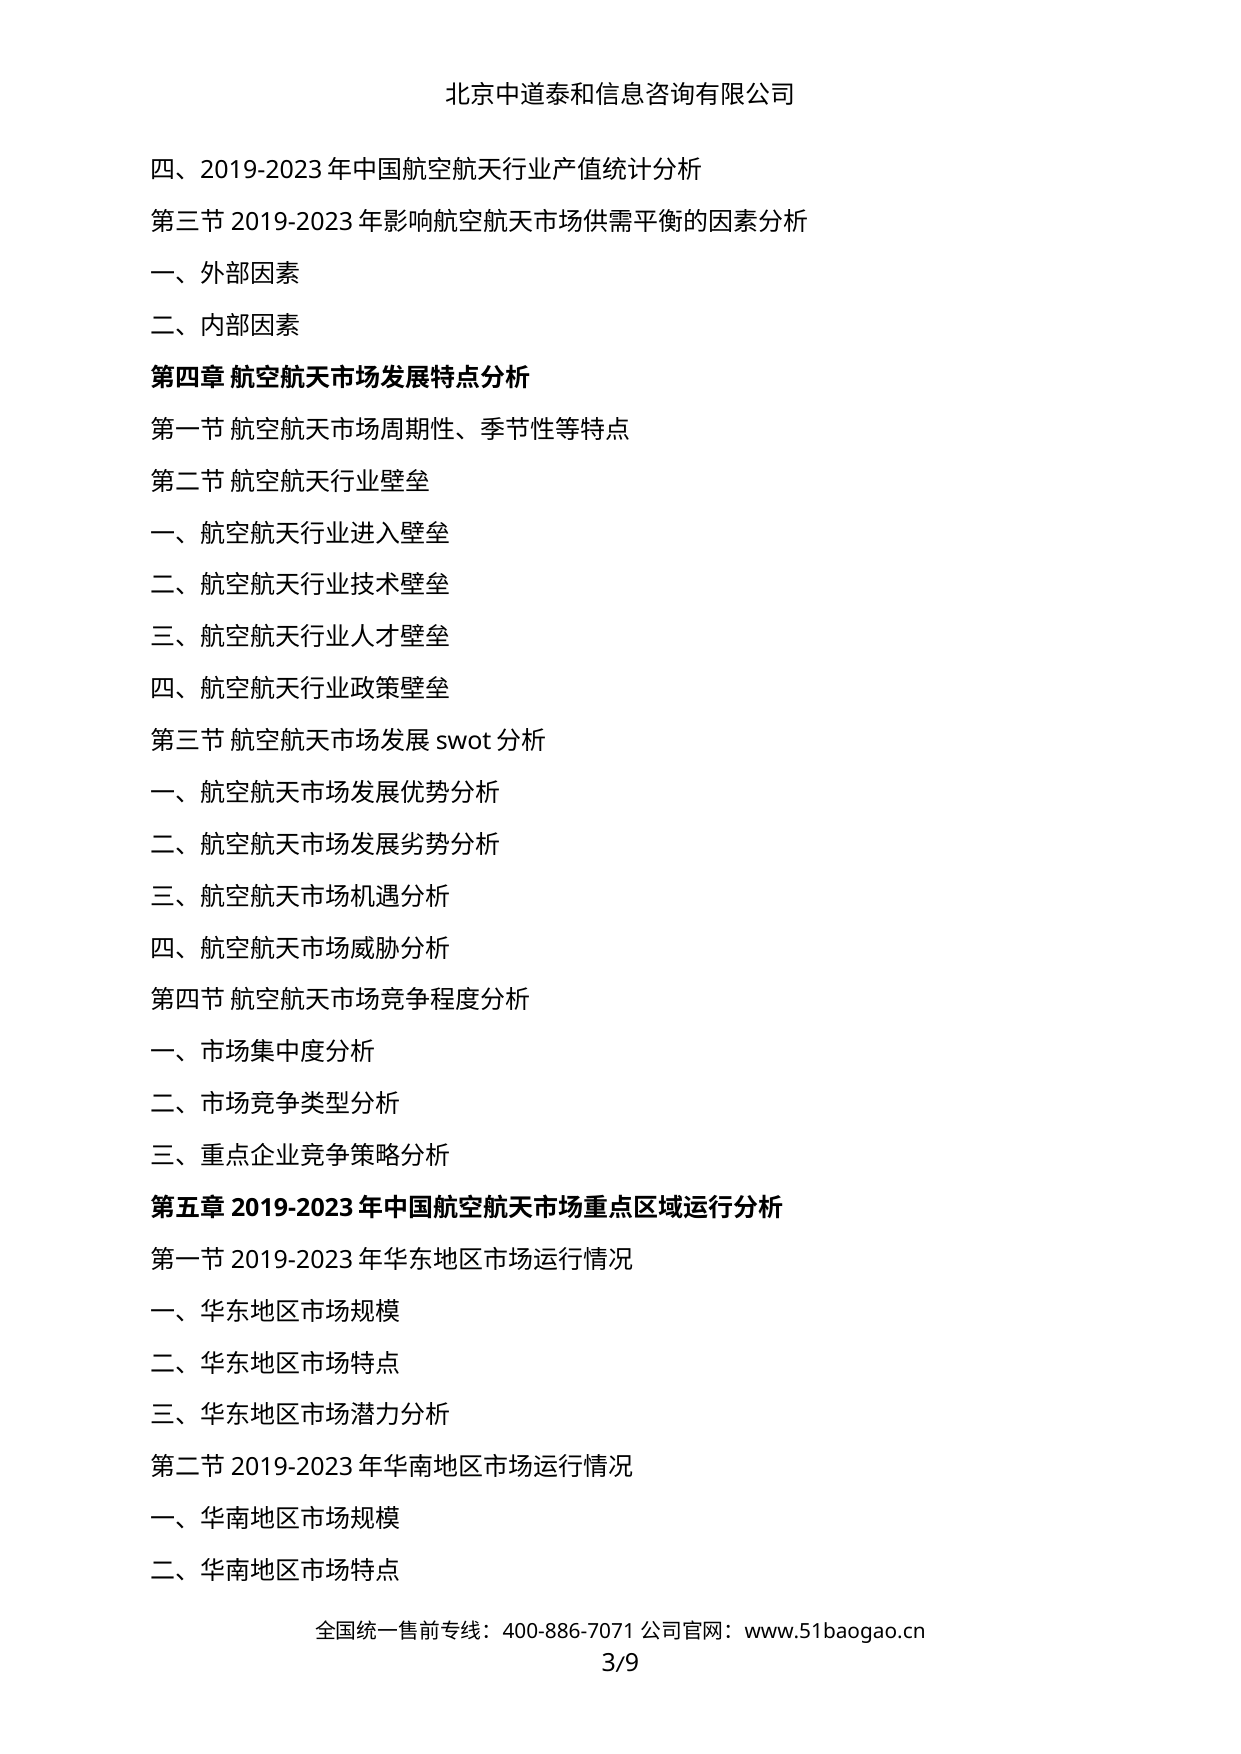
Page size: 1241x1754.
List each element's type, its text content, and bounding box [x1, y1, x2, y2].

text 四、航空航天市场威胁分析 [150, 928, 1090, 964]
text 四、2019-2023年中国航空航天行业产值统计分析 [150, 150, 1090, 186]
text 第三节 2019-2023年影响航空航天市场供需平衡的因素分析 [150, 202, 1090, 238]
text 二、航空航天行业技术壁垒 [150, 565, 1090, 601]
text 二、内部因素 [150, 306, 1090, 342]
text 二、市场竞争类型分析 [150, 1084, 1090, 1120]
text 一、市场集中度分析 [150, 1032, 1090, 1068]
text 一、外部因素 [150, 254, 1090, 290]
text 一、华南地区市场规模 [150, 1499, 1090, 1535]
text 第二节 航空航天行业壁垒 [150, 461, 1090, 497]
text 三、重点企业竞争策略分析 [150, 1136, 1090, 1172]
text 第二节 2019-2023年华南地区市场运行情况 [150, 1447, 1090, 1483]
text 三、航空航天市场机遇分析 [150, 876, 1090, 912]
text 一、航空航天行业进入壁垒 [150, 513, 1090, 549]
text 二、华东地区市场特点 [150, 1343, 1090, 1379]
text 三、航空航天行业人才壁垒 [150, 617, 1090, 653]
text 三、华东地区市场潜力分析 [150, 1395, 1090, 1431]
text 第四节 航空航天市场竞争程度分析 [150, 980, 1090, 1016]
text 一、航空航天市场发展优势分析 [150, 772, 1090, 809]
text 四、航空航天行业政策壁垒 [150, 669, 1090, 705]
text 二、华南地区市场特点 [150, 1551, 1090, 1587]
text 第一节 2019-2023年华东地区市场运行情况 [150, 1239, 1090, 1276]
text 第五章 2019-2023年中国航空航天市场重点区域运行分析 [150, 1187, 1090, 1224]
text 一、华东地区市场规模 [150, 1291, 1090, 1327]
text 第一节 航空航天市场周期性、季节性等特点 [150, 409, 1090, 446]
text 二、航空航天市场发展劣势分析 [150, 824, 1090, 861]
text 第四章 航空航天市场发展特点分析 [150, 357, 1090, 394]
text 第三节 航空航天市场发展swot分析 [150, 721, 1090, 757]
